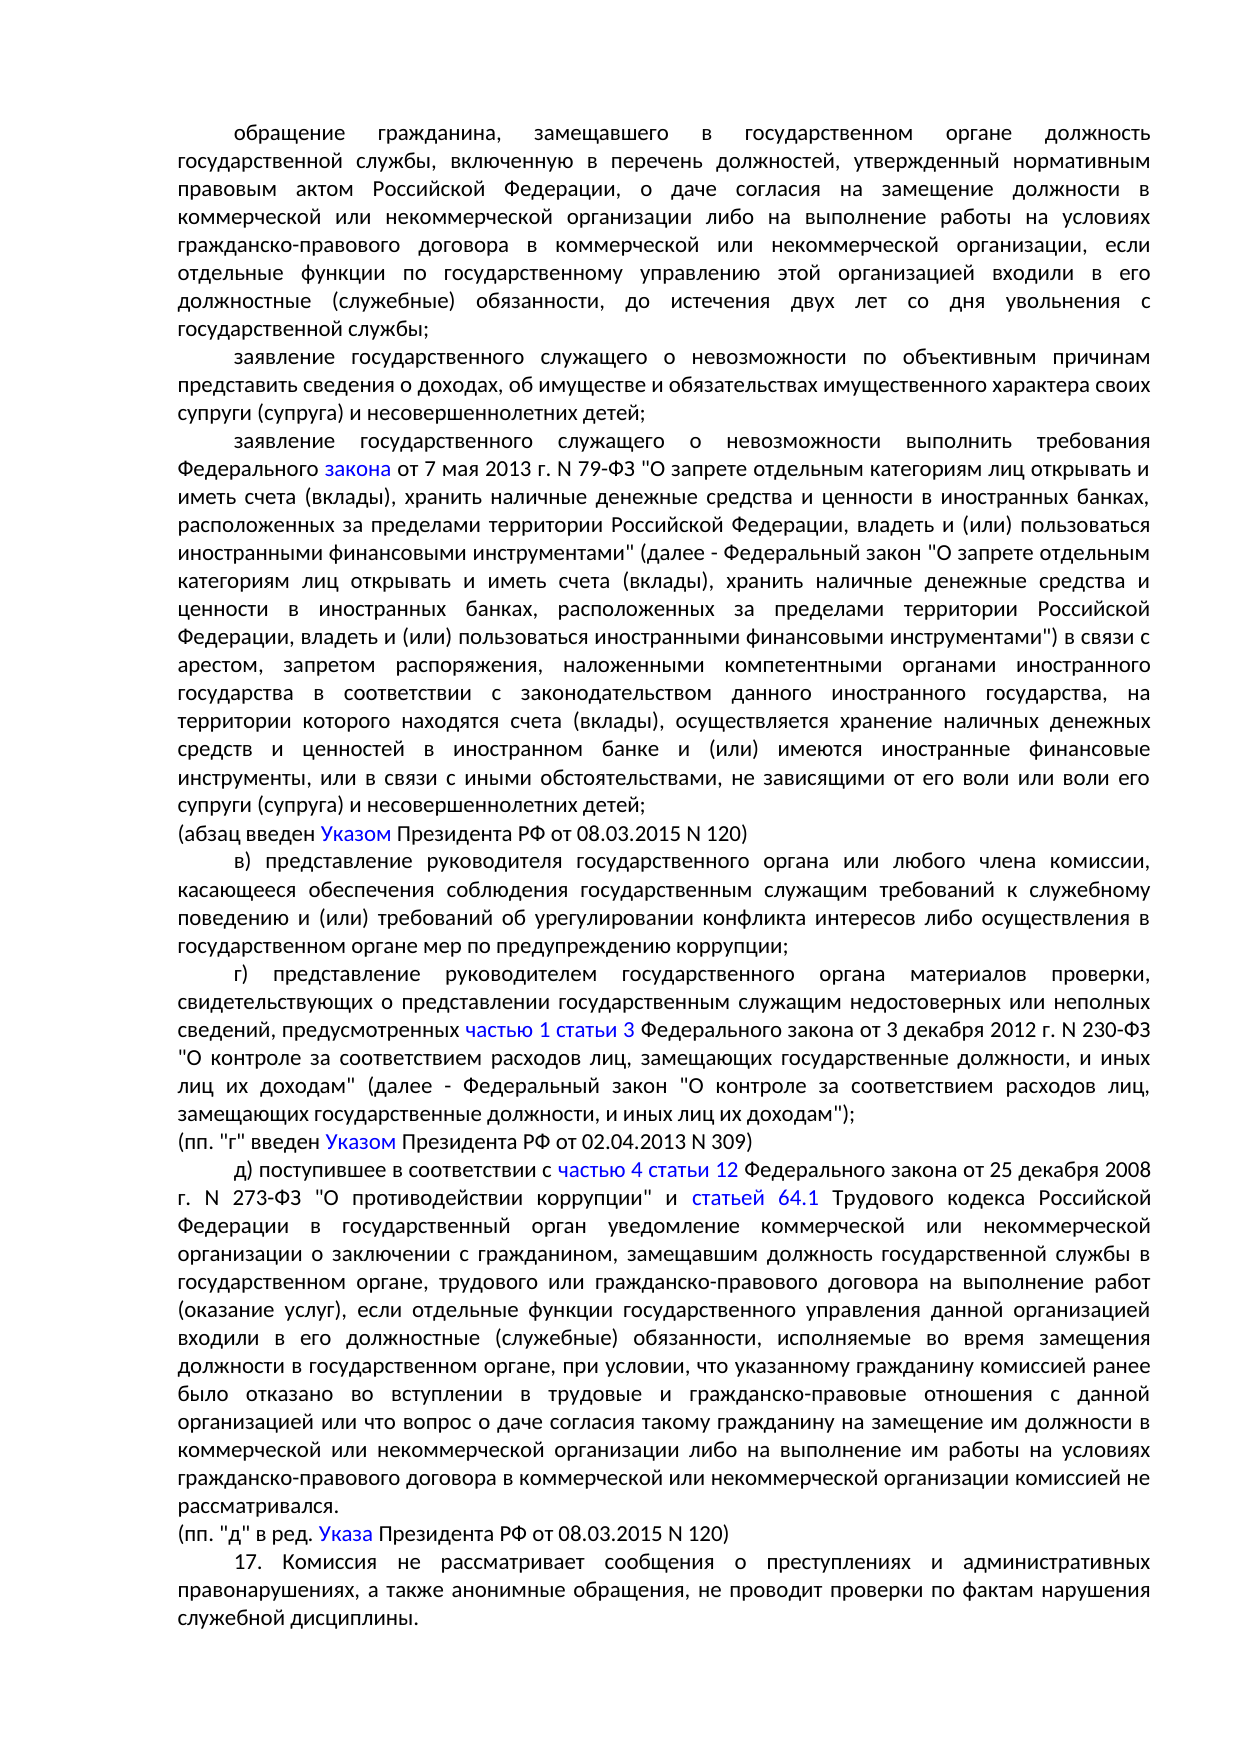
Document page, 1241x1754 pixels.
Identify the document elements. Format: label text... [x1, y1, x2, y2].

text д) поступившее в соответствии с частью 4 статьи 12 Федерального закона от 25 декабря 2008 г. N 273-ФЗ "О противодействии коррупции" и статьей 64.1 Трудового кодекса Российской Федерации в государственный орган уведомление коммерческой или некоммерческой организации о заключении с гражданином, замещавшим должность государственной службы в государственном органе, трудового или гражданско-правового договора на выполнение работ (оказание услуг), если отдельные функции государственного управления данной организацией входили в его должностные (служебные) обязанности, исполняемые во время замещения должности в государственном органе, при условии, что указанному гражданину комиссией ранее было отказано во вступлении в трудовые и гражданско-правовые отношения с данной организацией или что вопрос о даче согласия такому гражданину на замещение им должности в коммерческой или некоммерческой организации либо на выполнение им работы на условиях гражданско-правового договора в коммерческой или некоммерческой организации комиссией не рассматривался. [177, 1155, 1152, 1519]
text заявление государственного служащего о невозможности по объективным причинам представить сведения о доходах, об имуществе и обязательствах имущественного характера своих супруги (супруга) и несовершеннолетних детей; [177, 342, 1152, 426]
text заявление государственного служащего о невозможности выполнить требования Федерального закона от 7 мая 2013 г. N 79-ФЗ "О запрете отдельным категориям лиц открывать и иметь счета (вклады), хранить наличные денежные средства и ценности в иностранных банках, расположенных за пределами территории Российской Федерации, владеть и (или) пользоваться иностранными финансовыми инструментами" (далее - Федеральный закон "О запрете отдельным категориям лиц открывать и иметь счета (вклады), хранить наличные денежные средства и ценности в иностранных банках, расположенных за пределами территории Российской Федерации, владеть и (или) пользоваться иностранными финансовыми инструментами") в связи с арестом, запретом распоряжения, наложенными компетентными органами иностранного государства в соответствии с законодательством данного иностранного государства, на территории которого находятся счета (вклады), осуществляется хранение наличных денежных средств и ценностей в иностранном банке и (или) имеются иностранные финансовые инструменты, или в связи с иными обстоятельствами, не зависящими от его воли или воли его супруги (супруга) и несовершеннолетних детей; [177, 426, 1152, 819]
text (пп. "д" в ред. Указа Президента РФ от 08.03.2015 N 120) [177, 1519, 1152, 1547]
text 17. Комиссия не рассматривает сообщения о преступлениях и административных правонарушениях, а также анонимные обращения, не проводит проверки по фактам нарушения служебной дисциплины. [177, 1547, 1152, 1631]
text в) представление руководителя государственного органа или любого члена комиссии, касающееся обеспечения соблюдения государственным служащим требований к служебному поведению и (или) требований об урегулировании конфликта интересов либо осуществления в государственном органе мер по предупреждению коррупции; [177, 847, 1152, 959]
text (пп. "г" введен Указом Президента РФ от 02.04.2013 N 309) [177, 1127, 1152, 1155]
text (абзац введен Указом Президента РФ от 08.03.2015 N 120) [177, 819, 1152, 847]
text г) представление руководителем государственного органа материалов проверки, свидетельствующих о представлении государственным служащим недостоверных или неполных сведений, предусмотренных частью 1 статьи 3 Федерального закона от 3 декабря 2012 г. N 230-ФЗ "О контроле за соответствием расходов лиц, замещающих государственные должности, и иных лиц их доходам" (далее - Федеральный закон "О контроле за соответствием расходов лиц, замещающих государственные должности, и иных лиц их доходам"); [177, 959, 1152, 1127]
text обращение гражданина, замещавшего в государственном органе должность государственной службы, включенную в перечень должностей, утвержденный нормативным правовым актом Российской Федерации, о даче согласия на замещение должности в коммерческой или некоммерческой организации либо на выполнение работы на условиях гражданско-правового договора в коммерческой или некоммерческой организации, если отдельные функции по государственному управлению этой организацией входили в его должностные (служебные) обязанности, до истечения двух лет со дня увольнения с государственной службы; [177, 118, 1152, 342]
